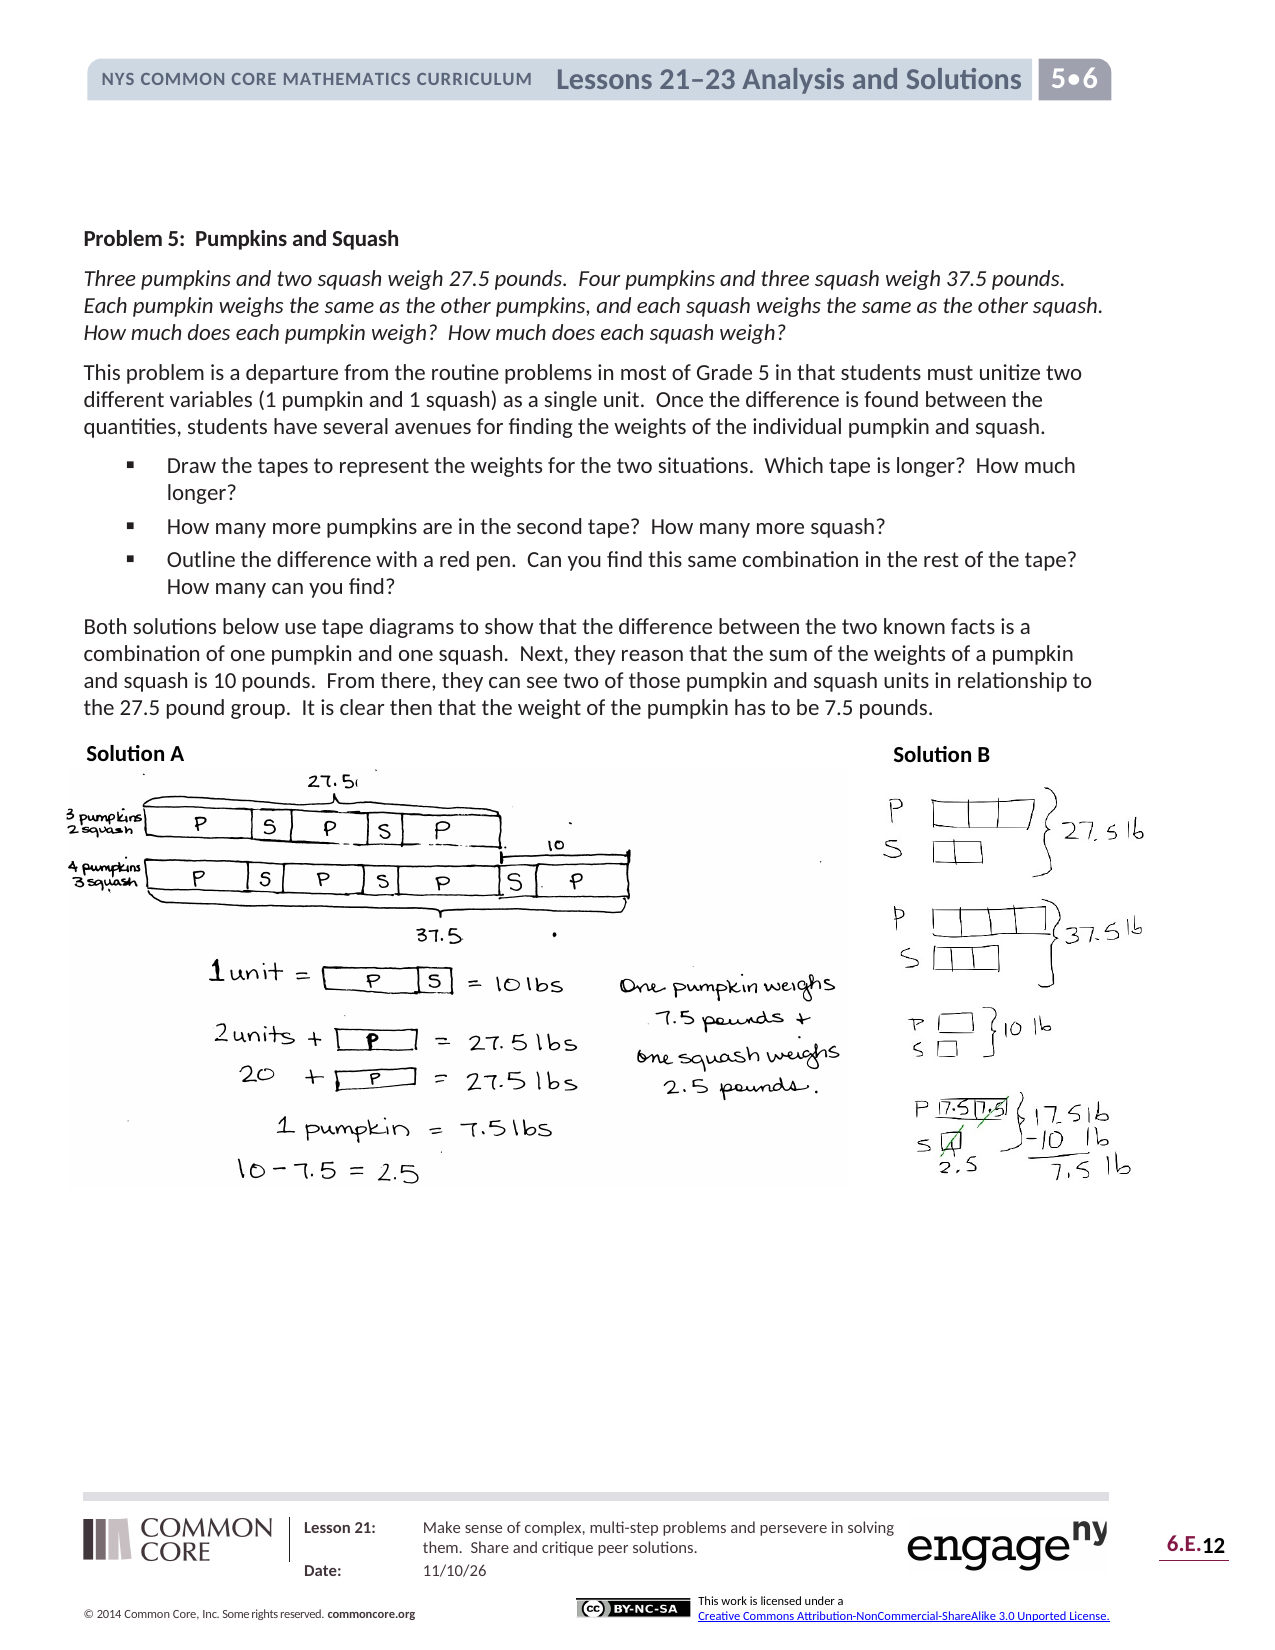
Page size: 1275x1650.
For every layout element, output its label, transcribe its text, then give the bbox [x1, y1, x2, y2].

picture [65, 768, 846, 1187]
list Outline the difference with a red pen. Can you find this same combination in the rest of the tape? How many can you find? [125, 546, 1108, 600]
text Three pumpkins and two squash weigh 27.5 pounds. Four pumpkins and three squash weigh 37.5 pounds. Each pumpkin weighs the same as the other pumpkins, and each squash weighs the same as the other squash. How much does each pumpkin weigh? How much does each squash weigh? [83, 264, 1108, 346]
text This problem is a departure from the routine problems in most of Grade 5 in that students must unitize two different variables (1 pumpkin and 1 squash) as a single unit. Once the difference is found between the quantities, students have several avenues for finding the weights of the individual pumpkin and squash. [83, 358, 1108, 439]
picture [906, 1518, 1107, 1573]
text Both solutions below use tape diagrams to show that the difference between the two known facts is a combination of one pumpkin and one squash. Next, they reason that the sum of the weights of a pumpkin and squash is 10 pounds. From there, they can see two of those pumpkin and squash units in relationship to the 27.5 pound group. It is clear then that the weight of the pumpkin has to be 7.5 pounds. [83, 612, 1108, 721]
picture [865, 776, 1172, 1181]
text Problem 5: Pumpkins and Squash [83, 225, 1108, 252]
picture [574, 1598, 691, 1617]
picture [83, 1516, 274, 1563]
list Draw the tapes to represent the weights for the two situations. Which tape is longer? How much longer? [125, 452, 1108, 506]
list How many more pumpkins are in the second tape? How many more squash? [125, 512, 1108, 539]
